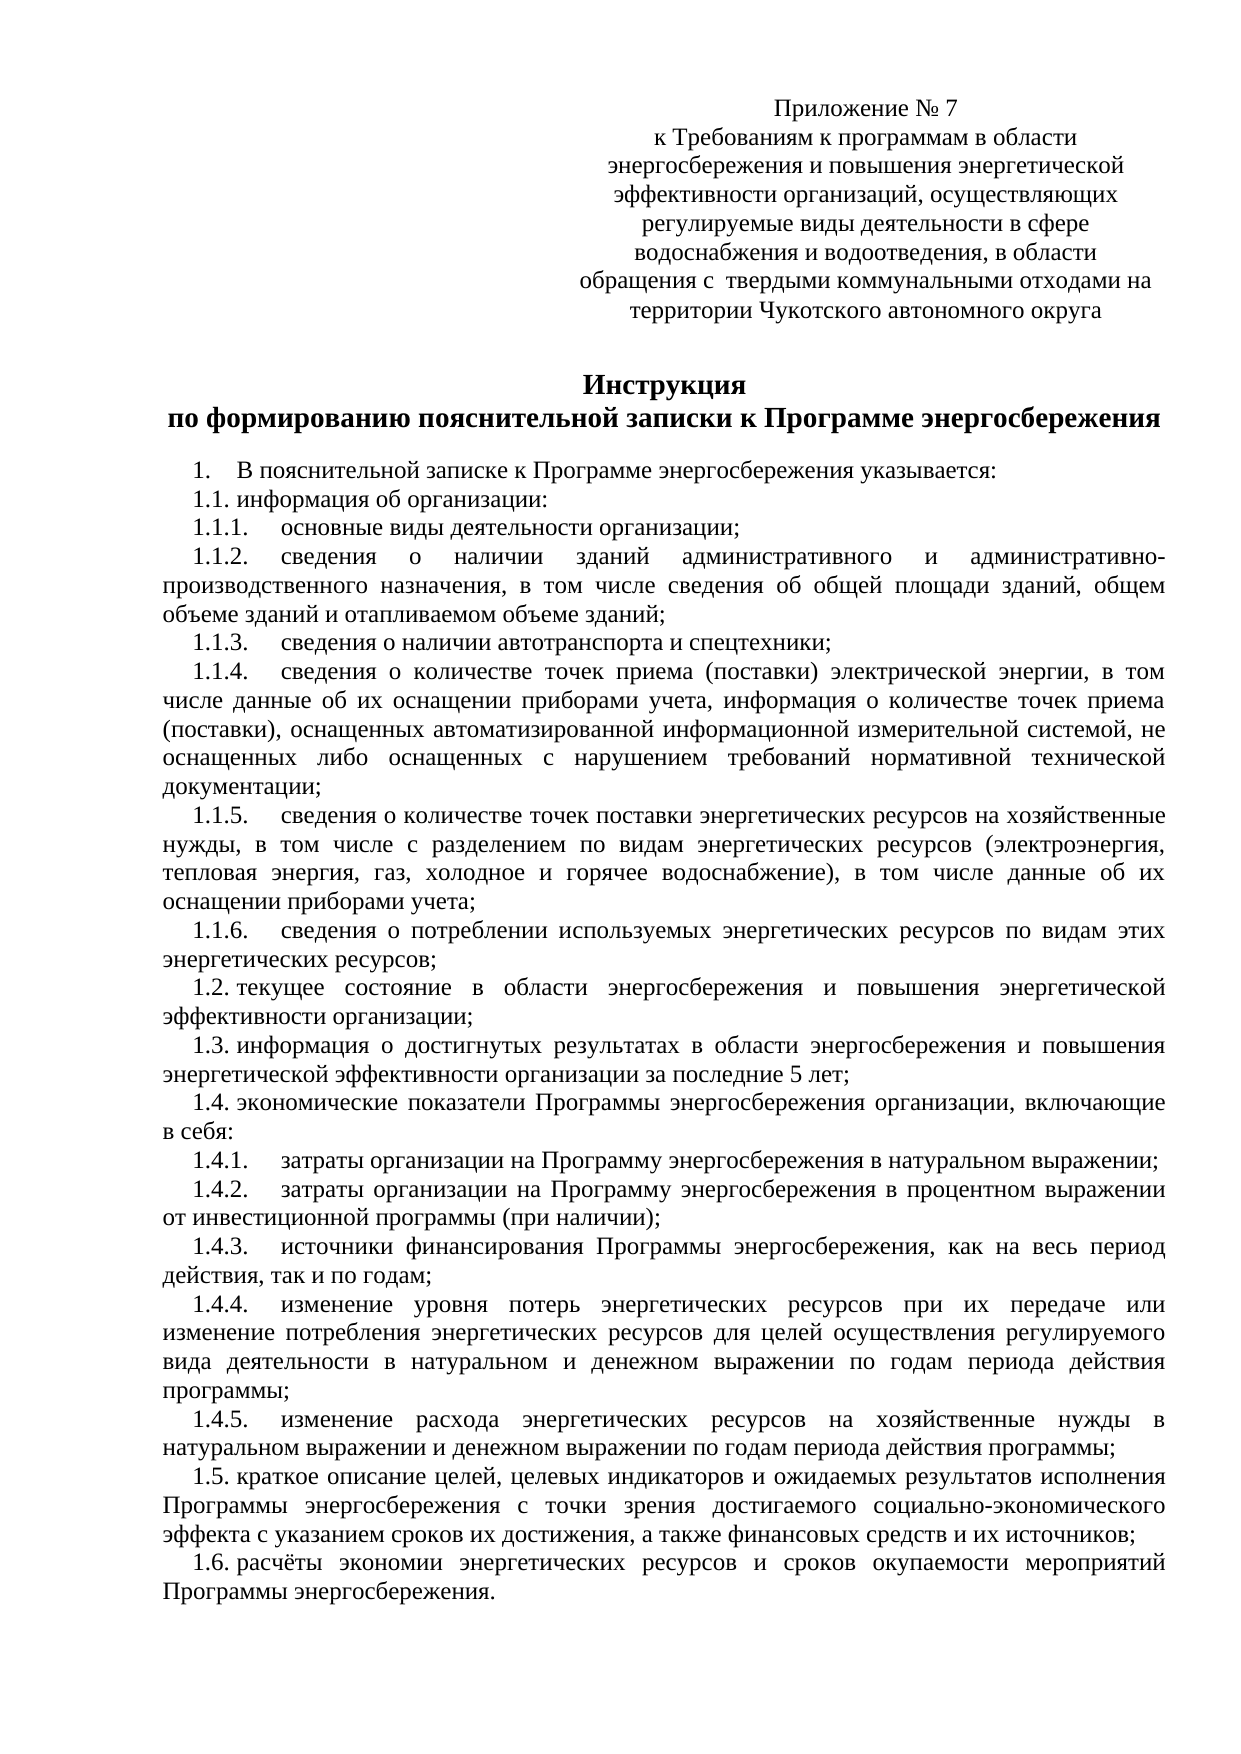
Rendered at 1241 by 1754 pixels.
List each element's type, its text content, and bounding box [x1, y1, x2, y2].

list сведения о потреблении используемых энергетических ресурсов по видам этих энергетических ресурсов; [162, 915, 1166, 972]
list информация о достигнутых результатах в области энергосбережения и повышения энергетической эффективности организации за последние 5 лет; [162, 1030, 1166, 1087]
text 1. В пояснительной записке к Программе энергосбережения указывается: [162, 455, 1166, 484]
list экономические показатели Программы энергосбережения организации, включающие в себя: [162, 1087, 1166, 1145]
list затраты организации на Программу энергосбережения в процентном выражении от инвестиционной программы (при наличии); [162, 1174, 1166, 1231]
list текущее состояние в области энергосбережения и повышения энергетической эффективности организации; [162, 972, 1166, 1030]
list сведения о количестве точек приема (поставки) электрической энергии, в том числе данные об их оснащении приборами учета, информация о количестве точек приема (поставки), оснащенных автоматизированной информационной измерительной системой, не оснащенных либо оснащенных с нарушением требований нормативной технической документации; [162, 656, 1166, 800]
list источники финансирования Программы энергосбережения, как на весь период действия, так и по годам; [162, 1231, 1166, 1289]
list сведения о наличии зданий административного и административно-производственного назначения, в том числе сведения об общей площади зданий, общем объеме зданий и отапливаемом объеме зданий; [162, 541, 1166, 627]
list краткое описание целей, целевых индикаторов и ожидаемых результатов исполнения Программы энергосбережения с точки зрения достигаемого социально-экономического эффекта с указанием сроков их достижения, а также финансовых средств и их источников; [162, 1461, 1166, 1547]
list расчёты экономии энергетических ресурсов и сроков окупаемости мероприятий Программы энергосбережения. [162, 1547, 1166, 1605]
list основные виды деятельности организации; [162, 512, 1166, 541]
text по формированию пояснительной записки к Программе энергосбережения [162, 401, 1166, 434]
list сведения о наличии автотранспорта и спецтехники; [162, 627, 1166, 656]
text 1.1. информация об организации: [162, 484, 1166, 512]
table_cell к Требованиям к программам в области энергосбережения и повышения энергетической эффективности организаций, осуществляющих регулируемые виды деятельности в сфере водоснабжения и водоотведения, в области обращения с твердыми коммунальными отходами на территории Чукотского автономного округа [151, 122, 1167, 323]
list сведения о количестве точек поставки энергетических ресурсов на хозяйственные нужды, в том числе с разделением по видам энергетических ресурсов (электроэнергия, тепловая энергия, газ, холодное и горячее водоснабжение), в том числе данные об их оснащении приборами учета; [162, 800, 1166, 915]
list затраты организации на Программу энергосбережения в натуральном выражении; [162, 1145, 1166, 1174]
table_header Приложение № 7 [151, 93, 1167, 122]
text Инструкция [162, 367, 1166, 401]
list изменение расхода энергетических ресурсов на хозяйственные нужды в натуральном выражении и денежном выражении по годам периода действия программы; [162, 1404, 1166, 1461]
list изменение уровня потерь энергетических ресурсов при их передаче или изменение потребления энергетических ресурсов для целей осуществления регулируемого вида деятельности в натуральном и денежном выражении по годам периода действия программы; [162, 1289, 1166, 1404]
